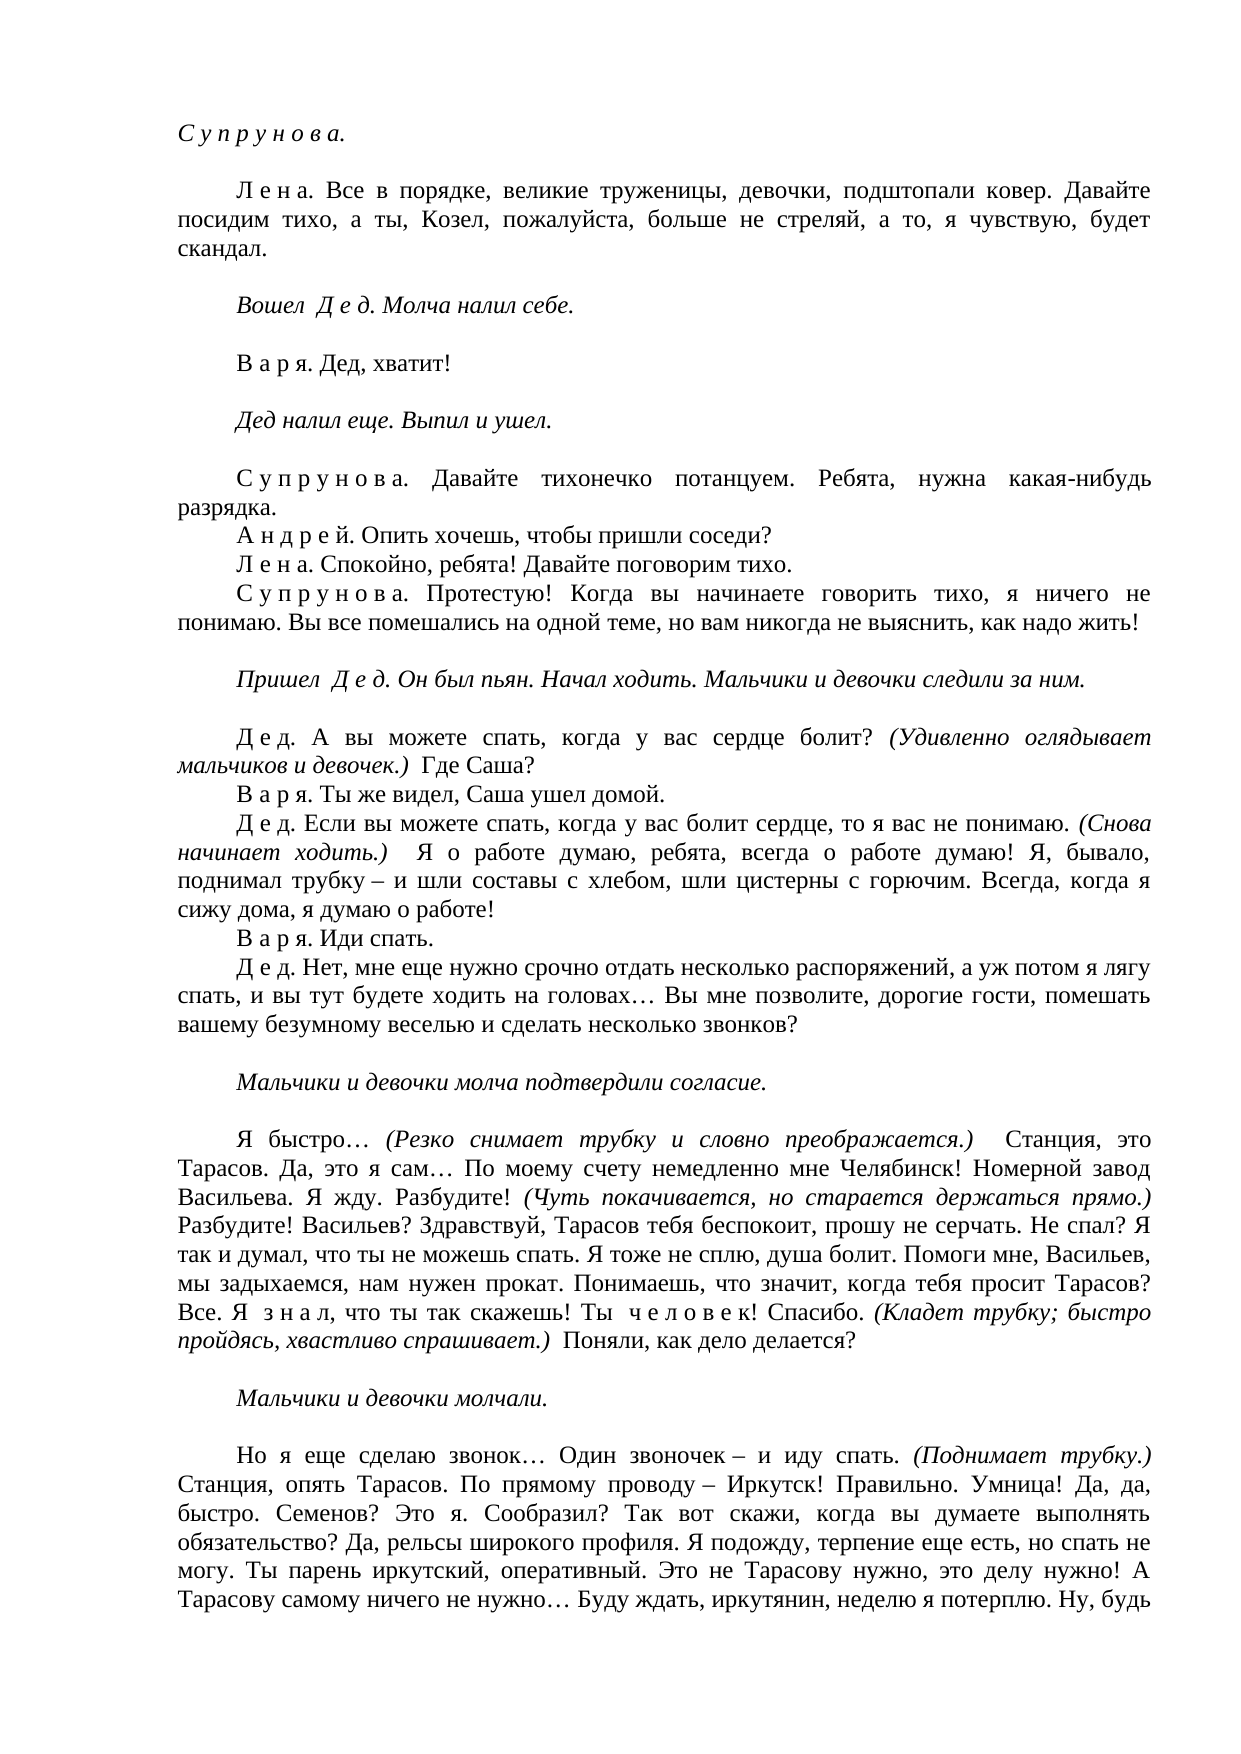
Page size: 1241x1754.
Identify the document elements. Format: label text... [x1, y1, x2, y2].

text Вошел Д е д. Молча налил себе. [177, 291, 1152, 319]
text Пришел Д е д. Он был пьян. Начал ходить. Мальчики и девочки следили за ним. [177, 664, 1152, 693]
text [177, 118, 1152, 147]
text Л е н а. Все в порядке, великие труженицы, девочки, подштопали ковер. Давайте посидим тихо, а ты, Козел, пожалуйста, больше не стреляй, а то, я чувствую, будет скандал. [177, 176, 1152, 262]
text Дед налил еще. Выпил и ушел. [177, 406, 1152, 434]
text С у п р у н о в а. Давайте тихонечко потанцуем. Ребята, нужна какая-нибудь разрядка. [177, 463, 1152, 521]
text Мальчики и девочки молча подтвердили согласие. [177, 1067, 1152, 1096]
text Д е д. А вы можете спать, когда у вас сердце болит? (Удивленно оглядывает мальчиков и девочек.) Где Саша? [177, 722, 1152, 779]
text Я быстро… (Резко снимает трубку и словно преображается.) Станция, это Тарасов. Да, это я сам… По моему счету немедленно мне Челябинск! Номерной завод Васильева. Я жду. Разбудите! (Чуть покачивается, но старается держаться прямо.) Разбудите! Васильев? Здравствуй, Тарасов тебя беспокоит, прошу не серчать. Не спал? Я так и думал, что ты не можешь спать. Я тоже не сплю, душа болит. Помоги мне, Васильев, мы задыхаемся, нам нужен прокат. Понимаешь, что значит, когда тебя просит Тарасов? Все. Я з н а л, что ты так скажешь! Ты ч е л о в е к! Спасибо. (Кладет трубку; быстро пройдясь, хвастливо спрашивает.) Поняли, как дело делается? [177, 1124, 1152, 1354]
text В а р я. Ты же видел, Саша ушел домой. [177, 779, 1152, 808]
text А н д р е й. Опить хочешь, чтобы пришли соседи? [177, 521, 1152, 549]
text Мальчики и девочки молчали. [177, 1383, 1152, 1412]
text В а р я. Иди спать. [177, 923, 1152, 952]
text С у п р у н о в а. Протестую! Когда вы начинаете говорить тихо, я ничего не понимаю. Вы все помешались на одной теме, но вам никогда не выяснить, как надо жить! [177, 578, 1152, 636]
text Л е н а. Спокойно, ребята! Давайте поговорим тихо. [177, 549, 1152, 578]
text В а р я. Дед, хватит! [177, 348, 1152, 377]
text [177, 1441, 1152, 1613]
text Д е д. Если вы можете спать, когда у вас болит сердце, то я вас не понимаю. (Снова начинает ходить.) Я о работе думаю, ребята, всегда о работе думаю! Я, бывало, поднимал трубку – и шли составы с хлебом, шли цистерны с горючим. Всегда, когда я сижу дома, я думаю о работе! [177, 808, 1152, 923]
text Д е д. Нет, мне еще нужно срочно отдать несколько распоряжений, а уж потом я лягу спать, и вы тут будете ходить на головах… Вы мне позволите, дорогие гости, помешать вашему безумному веселью и сделать несколько звонков? [177, 952, 1152, 1038]
